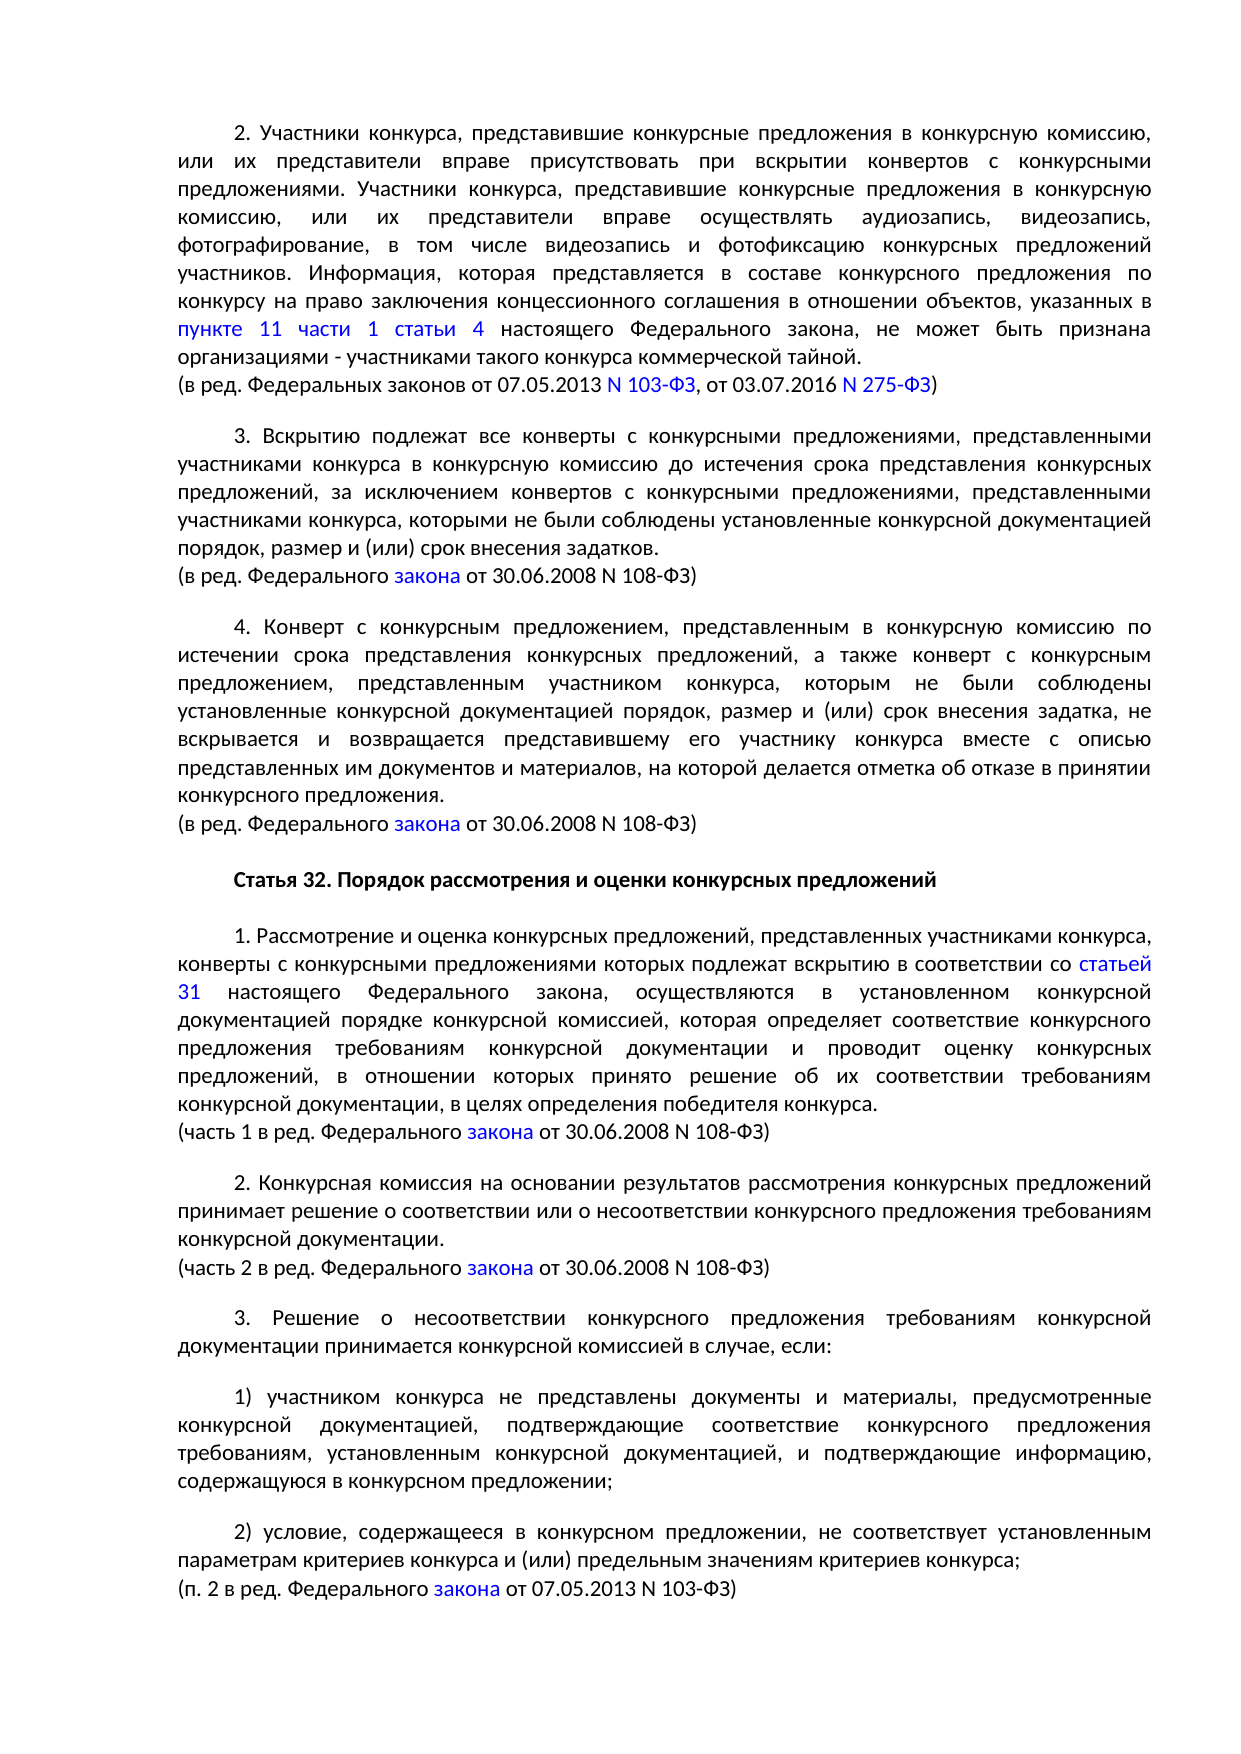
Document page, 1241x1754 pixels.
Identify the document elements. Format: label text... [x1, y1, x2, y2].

text 1) участником конкурса не представлены документы и материалы, предусмотренные конкурсной документацией, подтверждающие соответствие конкурсного предложения требованиям, установленным конкурсной документацией, и подтверждающие информацию, содержащуюся в конкурсном предложении; [177, 1382, 1152, 1494]
text 3. Решение о несоответствии конкурсного предложения требованиям конкурсной документации принимается конкурсной комиссией в случае, если: [177, 1303, 1152, 1359]
text 2. Участники конкурса, представившие конкурсные предложения в конкурсную комиссию, или их представители вправе присутствовать при вскрытии конвертов с конкурсными предложениями. Участники конкурса, представившие конкурсные предложения в конкурсную комиссию, или их представители вправе осуществлять аудиозапись, видеозапись, фотографирование, в том числе видеозапись и фотофиксацию конкурсных предложений участников. Информация, которая представляется в составе конкурсного предложения по конкурсу на право заключения концессионного соглашения в отношении объектов, указанных в пункте 11 части 1 статьи 4 настоящего Федерального закона, не может быть признана организациями - участниками такого конкурса коммерческой тайной. [177, 118, 1152, 370]
text 2. Конкурсная комиссия на основании результатов рассмотрения конкурсных предложений принимает решение о соответствии или о несоответствии конкурсного предложения требованиям конкурсной документации. [177, 1168, 1152, 1252]
text 1. Рассмотрение и оценка конкурсных предложений, представленных участниками конкурса, конверты с конкурсными предложениями которых подлежат вскрытию в соответствии со статьей 31 настоящего Федерального закона, осуществляются в установленном конкурсной документацией порядке конкурсной комиссией, которая определяет соответствие конкурсного предложения требованиям конкурсной документации и проводит оценку конкурсных предложений, в отношении которых принято решение об их соответствии требованиям конкурсной документации, в целях определения победителя конкурса. [177, 921, 1152, 1117]
text Статья 32. Порядок рассмотрения и оценки конкурсных предложений [177, 865, 1152, 893]
text (часть 1 в ред. Федерального закона от 30.06.2008 N 108-ФЗ) [177, 1117, 1152, 1146]
text (в ред. Федерального закона от 30.06.2008 N 108-ФЗ) [177, 562, 1152, 589]
text 3. Вскрытию подлежат все конверты с конкурсными предложениями, представленными участниками конкурса в конкурсную комиссию до истечения срока представления конкурсных предложений, за исключением конвертов с конкурсными предложениями, представленными участниками конкурса, которыми не были соблюдены установленные конкурсной документацией порядок, размер и (или) срок внесения задатков. [177, 421, 1152, 561]
text 4. Конверт с конкурсным предложением, представленным в конкурсную комиссию по истечении срока представления конкурсных предложений, а также конверт с конкурсным предложением, представленным участником конкурса, которым не были соблюдены установленные конкурсной документацией порядок, размер и (или) срок внесения задатка, не вскрывается и возвращается представившему его участнику конкурса вместе с описью представленных им документов и материалов, на которой делается отметка об отказе в принятии конкурсного предложения. [177, 612, 1152, 809]
text (в ред. Федерального закона от 30.06.2008 N 108-ФЗ) [177, 809, 1152, 837]
text 2) условие, содержащееся в конкурсном предложении, не соответствует установленным параметрам критериев конкурса и (или) предельным значениям критериев конкурса; [177, 1517, 1152, 1573]
text (часть 2 в ред. Федерального закона от 30.06.2008 N 108-ФЗ) [177, 1253, 1152, 1281]
text (п. 2 в ред. Федерального закона от 07.05.2013 N 103-ФЗ) [177, 1574, 1152, 1602]
text (в ред. Федеральных законов от 07.05.2013 N 103-ФЗ, от 03.07.2016 N 275-ФЗ) [177, 370, 1152, 398]
